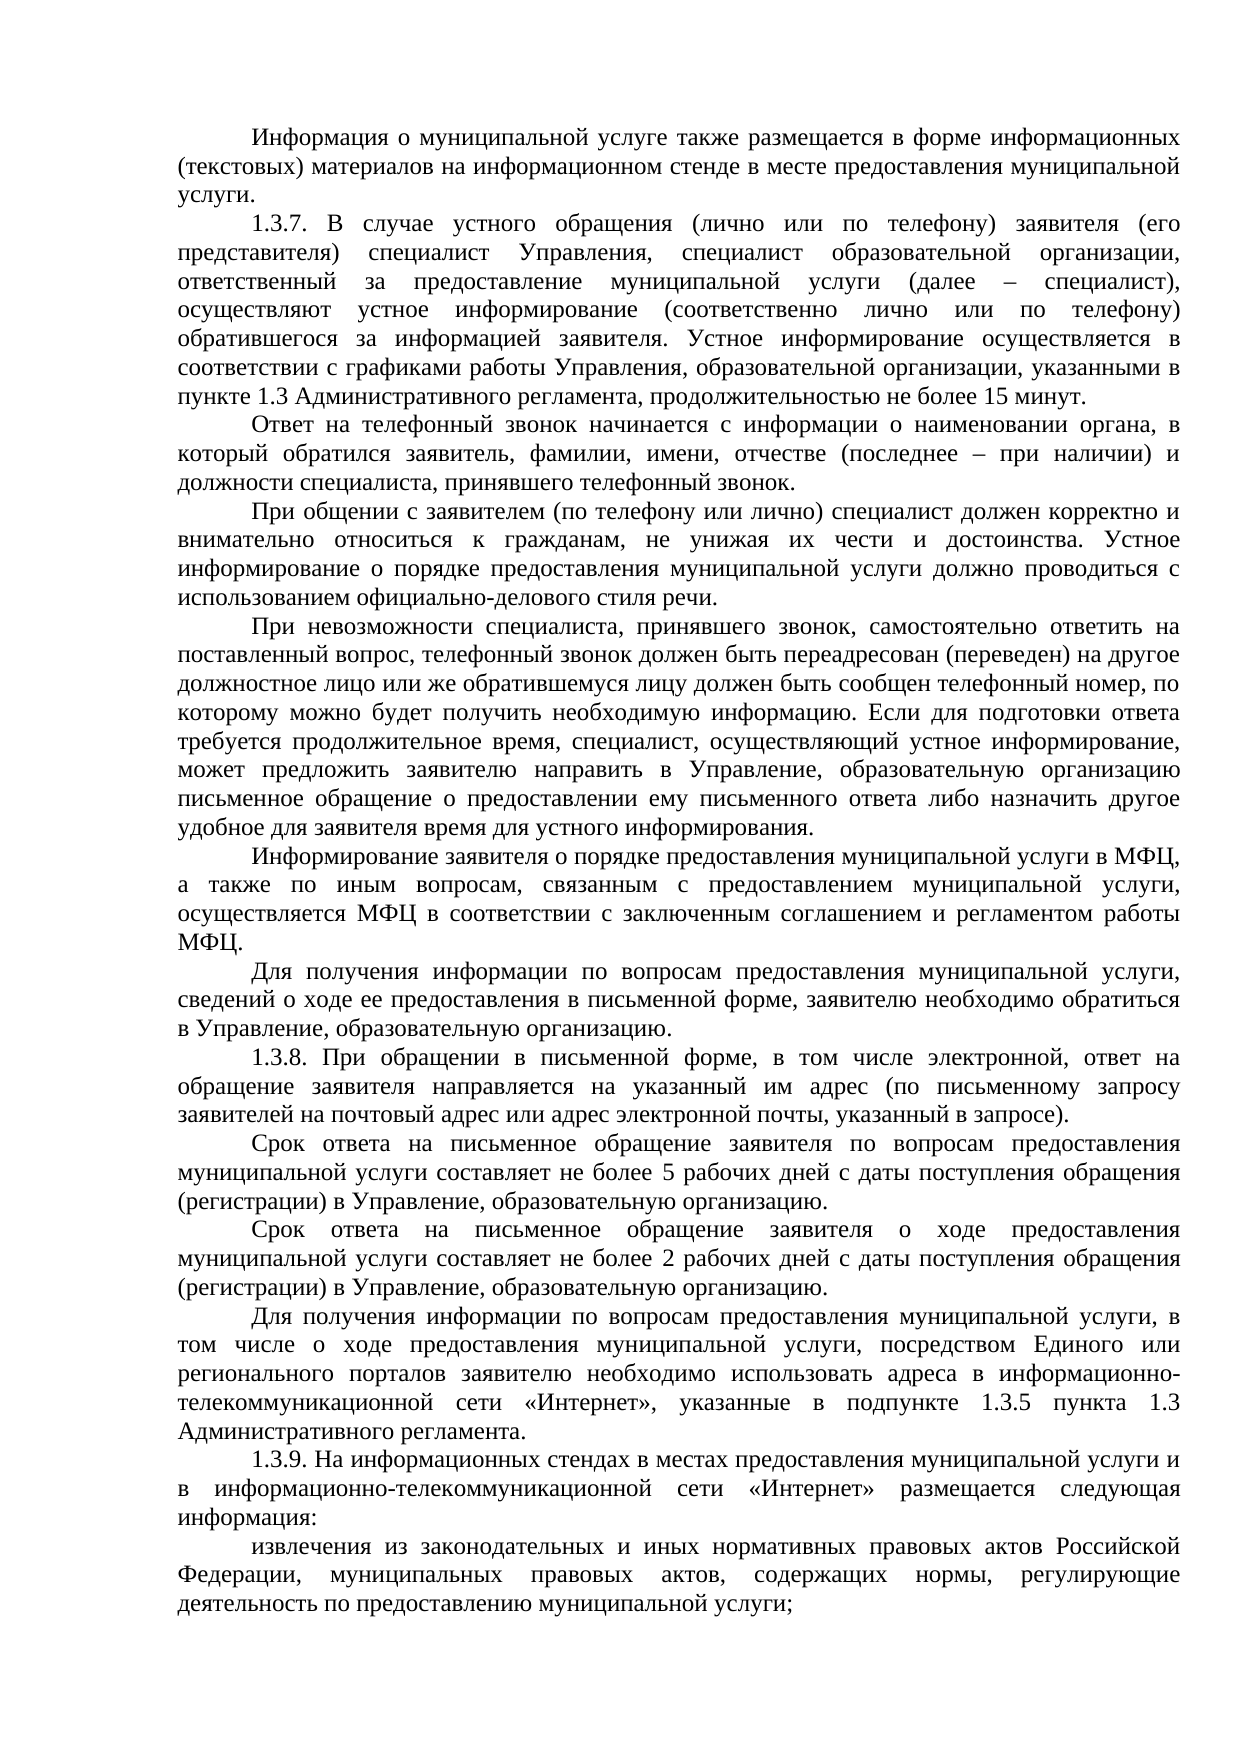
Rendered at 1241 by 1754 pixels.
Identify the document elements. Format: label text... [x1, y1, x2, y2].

text Срок ответа на письменное обращение заявителя о ходе предоставления муниципальной услуги составляет не более 2 рабочих дней с даты поступления обращения (регистрации) в Управление, образовательную организацию. [177, 1214, 1181, 1301]
text При общении с заявителем (по телефону или лично) специалист должен корректно и внимательно относиться к гражданам, не унижая их чести и достоинства. Устное информирование о порядке предоставления муниципальной услуги должно проводиться с использованием официально-делового стиля речи. [177, 496, 1181, 611]
text Информирование заявителя о порядке предоставления муниципальной услуги в МФЦ, а также по иным вопросам, связанным с предоставлением муниципальной услуги, осуществляется МФЦ в соответствии с заключенным соглашением и регламентом работы МФЦ. [177, 841, 1181, 956]
text Информация о муниципальной услуге также размещается в форме информационных (текстовых) материалов на информационном стенде в месте предоставления муниципальной услуги. [177, 122, 1181, 208]
text 1.3.9. На информационных стендах в местах предоставления муниципальной услуги и в информационно-телекоммуникационной сети «Интернет» размещается следующая информация: [177, 1444, 1181, 1531]
list 1.3.7. В случае устного обращения (лично или по телефону) заявителя (его представителя) специалист Управления, специалист образовательной организации, ответственный за предоставление муниципальной услуги (далее – специалист), осуществляют устное информирование (соответственно лично или по телефону) обратившегося за информацией заявителя. Устное информирование осуществляется в соответствии с графиками работы Управления, образовательной организации, указанными в пункте 1.3 Административного регламента, продолжительностью не более 15 минут. [177, 208, 1181, 409]
text Срок ответа на письменное обращение заявителя по вопросам предоставления муниципальной услуги составляет не более 5 рабочих дней с даты поступления обращения (регистрации) в Управление, образовательную организацию. [177, 1128, 1181, 1214]
text При невозможности специалиста, принявшего звонок, самостоятельно ответить на поставленный вопрос, телефонный звонок должен быть переадресован (переведен) на другое должностное лицо или же обратившемуся лицу должен быть сообщен телефонный номер, по которому можно будет получить необходимую информацию. Если для подготовки ответа требуется продолжительное время, специалист, осуществляющий устное информирование, может предложить заявителю направить в Управление, образовательную организацию письменное обращение о предоставлении ему письменного ответа либо назначить другое удобное для заявителя время для устного информирования. [177, 611, 1181, 841]
text Для получения информации по вопросам предоставления муниципальной услуги, в том числе о ходе предоставления муниципальной услуги, посредством Единого или регионального порталов заявителю необходимо использовать адреса в информационно-телекоммуникационной сети «Интернет», указанные в подпункте 1.3.5 пункта 1.3 Административного регламента. [177, 1301, 1181, 1444]
text извлечения из законодательных и иных нормативных правовых актов Российской Федерации, муниципальных правовых актов, содержащих нормы, регулирующие деятельность по предоставлению муниципальной услуги; [177, 1531, 1181, 1617]
text Ответ на телефонный звонок начинается с информации о наименовании органа, в который обратился заявитель, фамилии, имени, отчестве (последнее – при наличии) и должности специалиста, принявшего телефонный звонок. [177, 409, 1181, 496]
text 1.3.8. При обращении в письменной форме, в том числе электронной, ответ на обращение заявителя направляется на указанный им адрес (по письменному запросу заявителей на почтовый адрес или адрес электронной почты, указанный в запросе). [177, 1042, 1181, 1128]
text Для получения информации по вопросам предоставления муниципальной услуги, сведений о ходе ее предоставления в письменной форме, заявителю необходимо обратиться в Управление, образовательную организацию. [177, 956, 1181, 1042]
